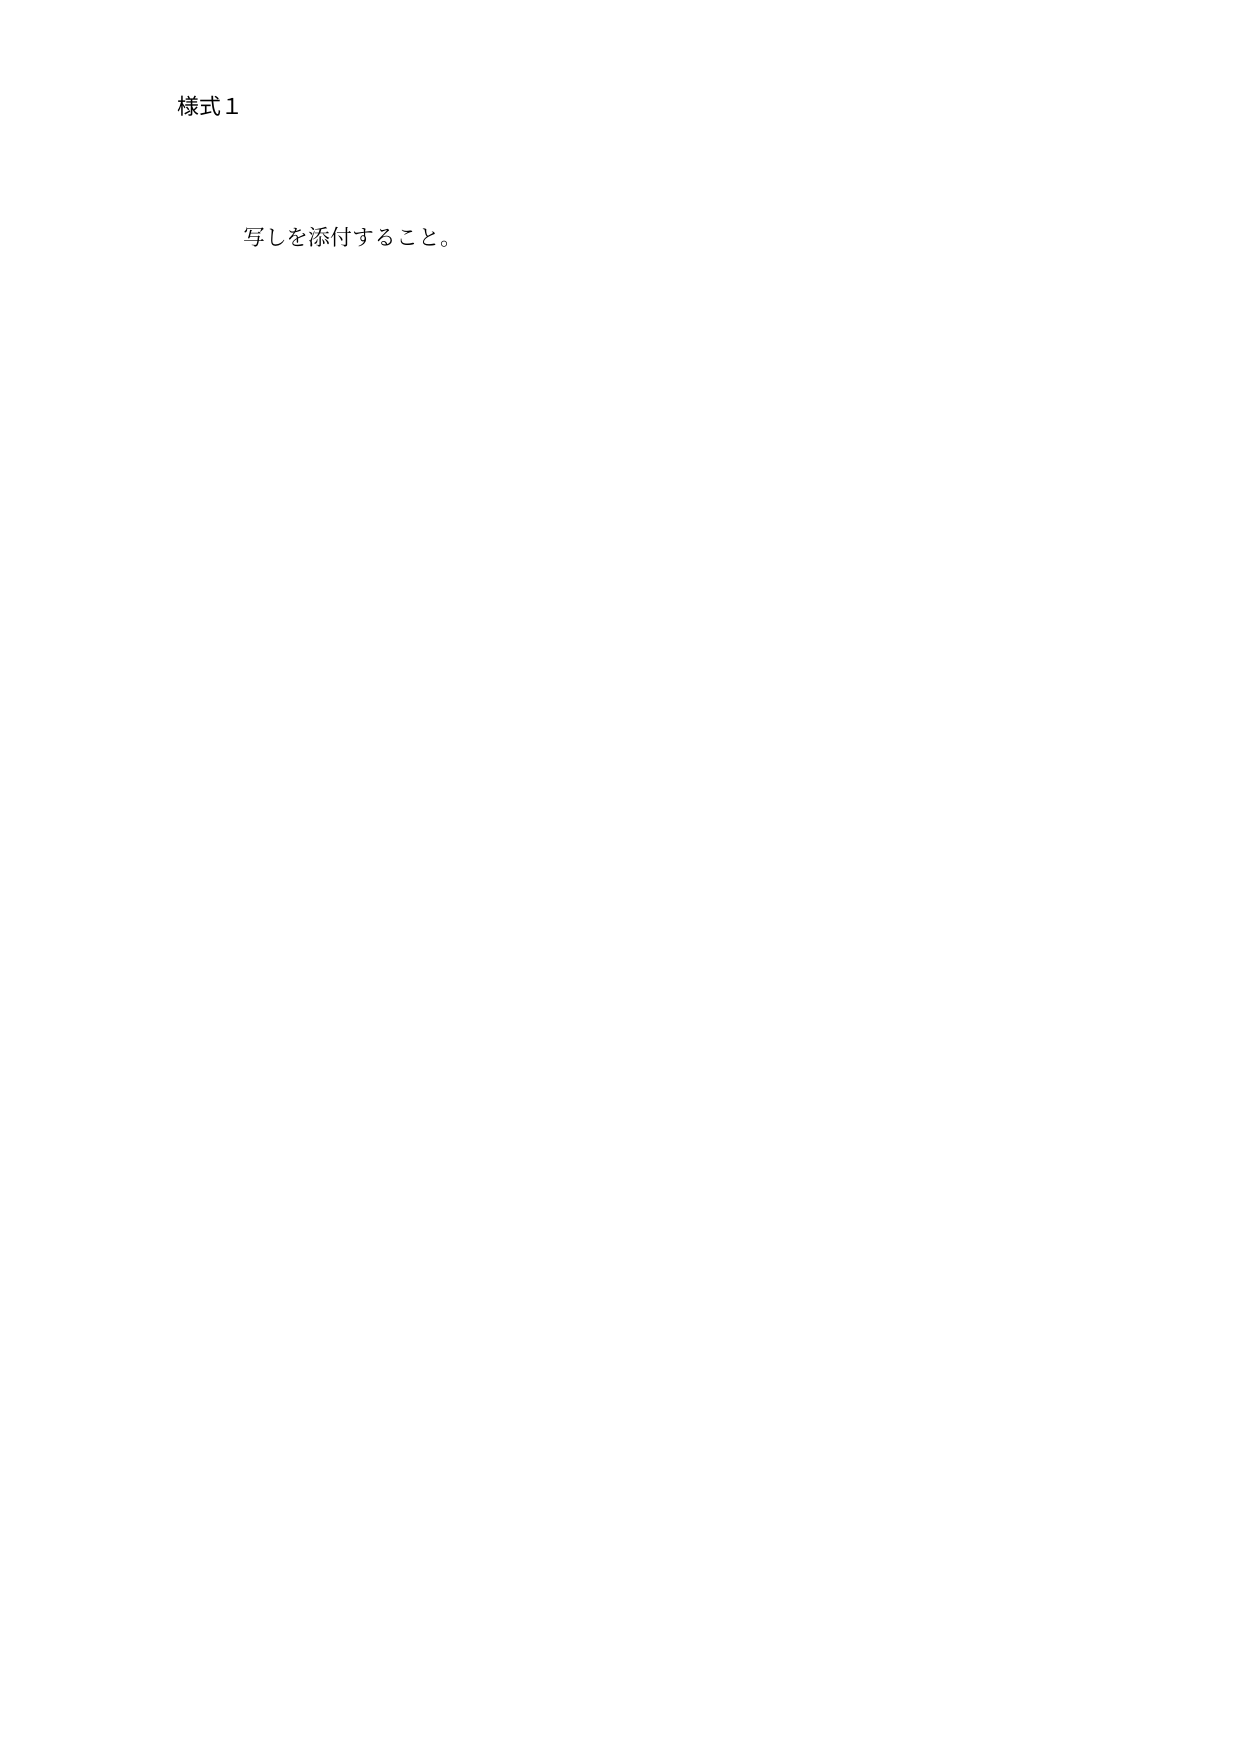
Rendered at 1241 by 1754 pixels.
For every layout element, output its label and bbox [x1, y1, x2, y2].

text [177, 217, 1063, 254]
